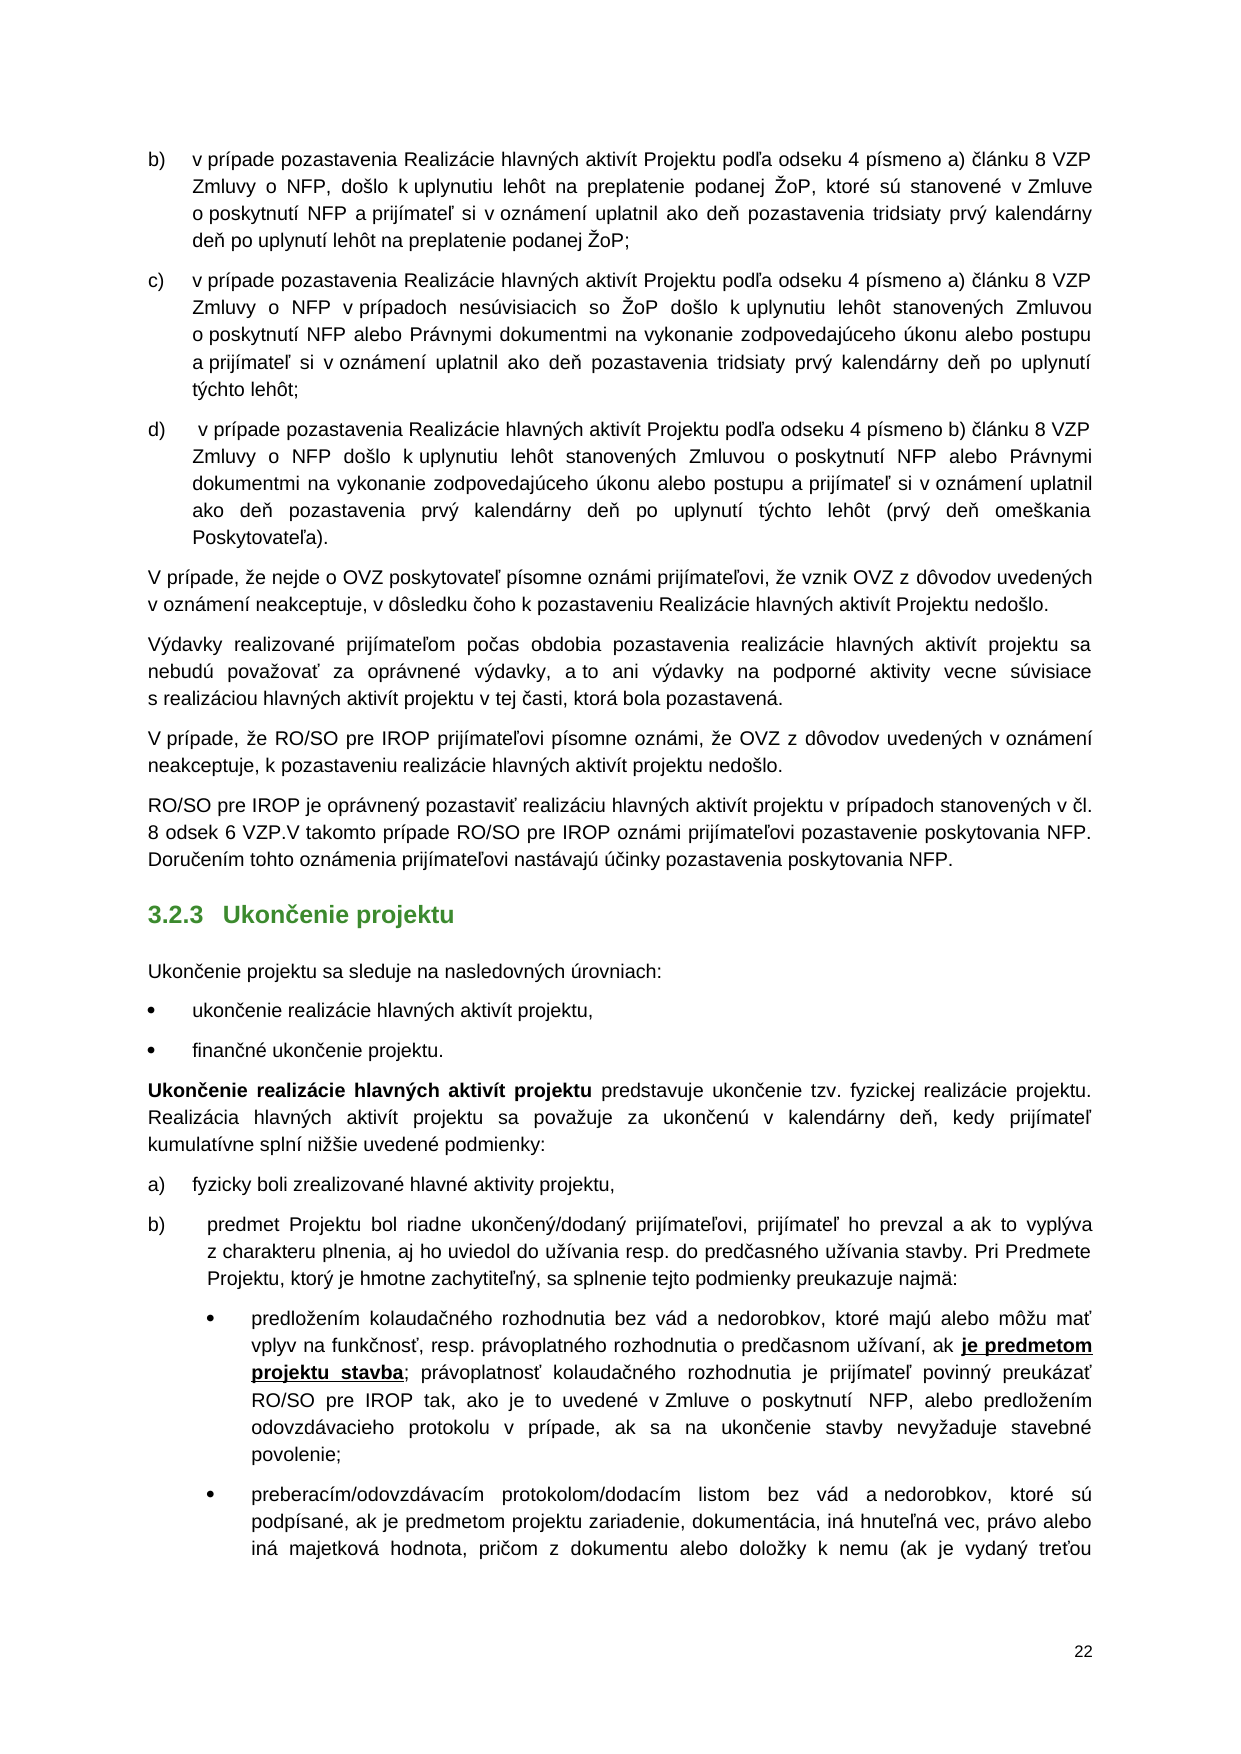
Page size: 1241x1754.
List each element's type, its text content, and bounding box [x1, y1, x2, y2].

list ukončenie realizácie hlavných aktivít projektu, [148, 999, 1092, 1022]
list fyzicky boli zrealizované hlavné aktivity projektu, [148, 1173, 1092, 1196]
list predmet Projektu bol riadne ukončený/dodaný prijímateľovi, prijímateľ ho prevzal a ak to vyplýva z charakteru plnenia, aj ho uviedol do užívania resp. do predčasného užívania stavby. Pri Predmete Projektu, ktorý je hmotne zachytiteľný, sa splnenie tejto podmienky preukazuje najmä: [148, 1213, 1092, 1290]
list predložením kolaudačného rozhodnutia bez vád a nedorobkov, ktoré majú alebo môžu mať vplyv na funkčnosť, resp. právoplatného rozhodnutia o predčasnom užívaní, ak je predmetom projektu stavba; právoplatnosť kolaudačného rozhodnutia je prijímateľ povinný preukázať RO/SO pre IROP tak, ako je to uvedené v Zmluve o poskytnutí NFP, alebo predložením odovzdávacieho protokolu v prípade, ak sa na ukončenie stavby nevyžaduje stavebné povolenie; [207, 1307, 1092, 1466]
text V prípade, že RO/SO pre IROP prijímateľovi písomne oznámi, že OVZ z dôvodov uvedených v oznámení neakceptuje, k pozastaveniu realizácie hlavných aktivít projektu nedošlo. [148, 727, 1092, 777]
text Výdavky realizované prijímateľom počas obdobia pozastavenia realizácie hlavných aktivít projektu sa nebudú považovať za oprávnené výdavky, a to ani výdavky na podporné aktivity vecne súvisiace s realizáciou hlavných aktivít projektu v tej časti, ktorá bola pozastavená. [148, 633, 1092, 710]
subtitle Ukončenie projektu [148, 900, 1092, 929]
list finančné ukončenie projektu. [148, 1039, 1092, 1062]
text Ukončenie realizácie hlavných aktivít projektu predstavuje ukončenie tzv. fyzickej realizácie projektu. Realizácia hlavných aktivít projektu sa považuje za ukončenú v kalendárny deň, kedy prijímateľ kumulatívne splní nižšie uvedené podmienky: [148, 1079, 1092, 1156]
list v prípade pozastavenia Realizácie hlavných aktivít Projektu podľa odseku 4 písmeno a) článku 8 VZP Zmluvy o NFP, došlo k uplynutiu lehôt na preplatenie podanej ŽoP, ktoré sú stanovené v Zmluve o poskytnutí NFP a prijímateľ si v oznámení uplatnil ako deň pozastavenia tridsiaty prvý kalendárny deň po uplynutí lehôt na preplatenie podanej ŽoP; [148, 148, 1092, 252]
text RO/SO pre IROP je oprávnený pozastaviť realizáciu hlavných aktivít projektu v prípadoch stanovených v čl. 8 odsek 6 VZP.V takomto prípade RO/SO pre IROP oznámi prijímateľovi pozastavenie poskytovania NFP. Doručením tohto oznámenia prijímateľovi nastávajú účinky pozastavenia poskytovania NFP. [148, 794, 1092, 871]
text Ukončenie projektu sa sleduje na nasledovných úrovniach: [148, 960, 1092, 982]
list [207, 1482, 1092, 1560]
list v prípade pozastavenia Realizácie hlavných aktivít Projektu podľa odseku 4 písmeno b) článku 8 VZP Zmluvy o NFP došlo k uplynutiu lehôt stanovených Zmluvou o poskytnutí NFP alebo Právnymi dokumentmi na vykonanie zodpovedajúceho úkonu alebo postupu a prijímateľ si v oznámení uplatnil ako deň pozastavenia prvý kalendárny deň po uplynutí týchto lehôt (prvý deň omeškania Poskytovateľa). [148, 417, 1092, 549]
list v prípade pozastavenia Realizácie hlavných aktivít Projektu podľa odseku 4 písmeno a) článku 8 VZP Zmluvy o NFP v prípadoch nesúvisiacich so ŽoP došlo k uplynutiu lehôt stanovených Zmluvou o poskytnutí NFP alebo Právnymi dokumentmi na vykonanie zodpovedajúceho úkonu alebo postupu a prijímateľ si v oznámení uplatnil ako deň pozastavenia tridsiaty prvý kalendárny deň po uplynutí týchto lehôt; [148, 269, 1092, 400]
text V prípade, že nejde o OVZ poskytovateľ písomne oznámi prijímateľovi, že vznik OVZ z dôvodov uvedených v oznámení neakceptuje, v dôsledku čoho k pozastaveniu Realizácie hlavných aktivít Projektu nedošlo. [148, 566, 1092, 616]
